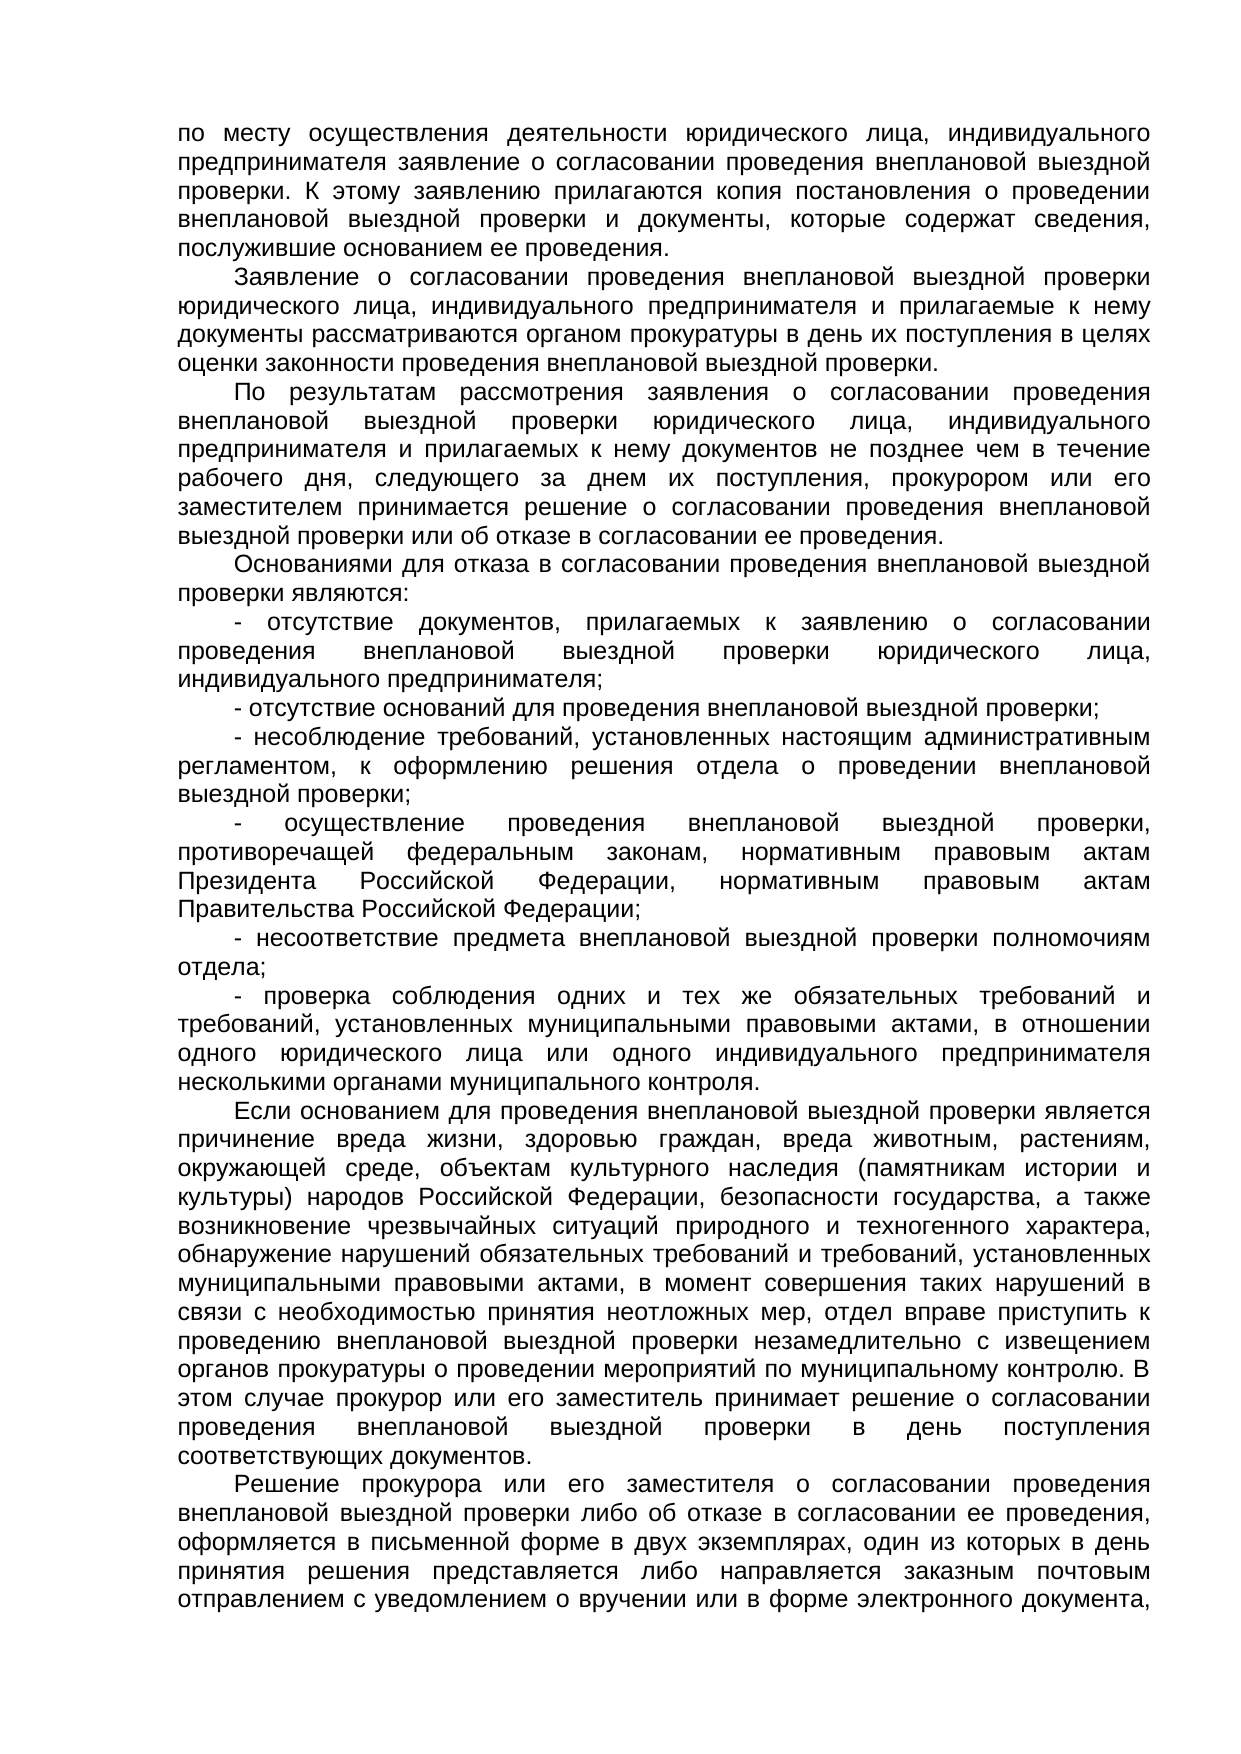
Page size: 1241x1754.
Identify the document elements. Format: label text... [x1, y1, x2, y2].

text - проверка соблюдения одних и тех же обязательных требований и требований, установленных муниципальными правовыми актами, в отношении одного юридического лица или одного индивидуального предпринимателя несколькими органами муниципального контроля. [177, 981, 1152, 1096]
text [177, 1469, 1152, 1613]
text Основаниями для отказа в согласовании проведения внеплановой выездной проверки являются: [177, 549, 1152, 607]
text - осуществление проведения внеплановой выездной проверки, противоречащей федеральным законам, нормативным правовым актам Президента Российской Федерации, нормативным правовым актам Правительства Российской Федерации; [177, 808, 1152, 923]
text Заявление о согласовании проведения внеплановой выездной проверки юридического лица, индивидуального предпринимателя и прилагаемые к нему документы рассматриваются органом прокуратуры в день их поступления в целях оценки законности проведения внеплановой выездной проверки. [177, 262, 1152, 377]
text - несоблюдение требований, установленных настоящим административным регламентом, к оформлению решения отдела о проведении внеплановой выездной проверки; [177, 722, 1152, 808]
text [177, 118, 1152, 262]
text - несоответствие предмета внеплановой выездной проверки полномочиям отдела; [177, 923, 1152, 981]
text По результатам рассмотрения заявления о согласовании проведения внеплановой выездной проверки юридического лица, индивидуального предпринимателя и прилагаемых к нему документов не позднее чем в течение рабочего дня, следующего за днем их поступления, прокурором или его заместителем принимается решение о согласовании проведения внеплановой выездной проверки или об отказе в согласовании ее проведения. [177, 377, 1152, 549]
text - отсутствие оснований для проведения внеплановой выездной проверки; [177, 693, 1152, 722]
text Если основанием для проведения внеплановой выездной проверки является причинение вреда жизни, здоровью граждан, вреда животным, растениям, окружающей среде, объектам культурного наследия (памятникам истории и культуры) народов Российской Федерации, безопасности государства, а также возникновение чрезвычайных ситуаций природного и техногенного характера, обнаружение нарушений обязательных требований и требований, установленных муниципальными правовыми актами, в момент совершения таких нарушений в связи с необходимостью принятия неотложных мер, отдел вправе приступить к проведению внеплановой выездной проверки незамедлительно с извещением органов прокуратуры о проведении мероприятий по муниципальному контролю. В этом случае прокурор или его заместитель принимает решение о согласовании проведения внеплановой выездной проверки в день поступления соответствующих документов. [177, 1096, 1152, 1469]
text - отсутствие документов, прилагаемых к заявлению о согласовании проведения внеплановой выездной проверки юридического лица, индивидуального предпринимателя; [177, 607, 1152, 693]
